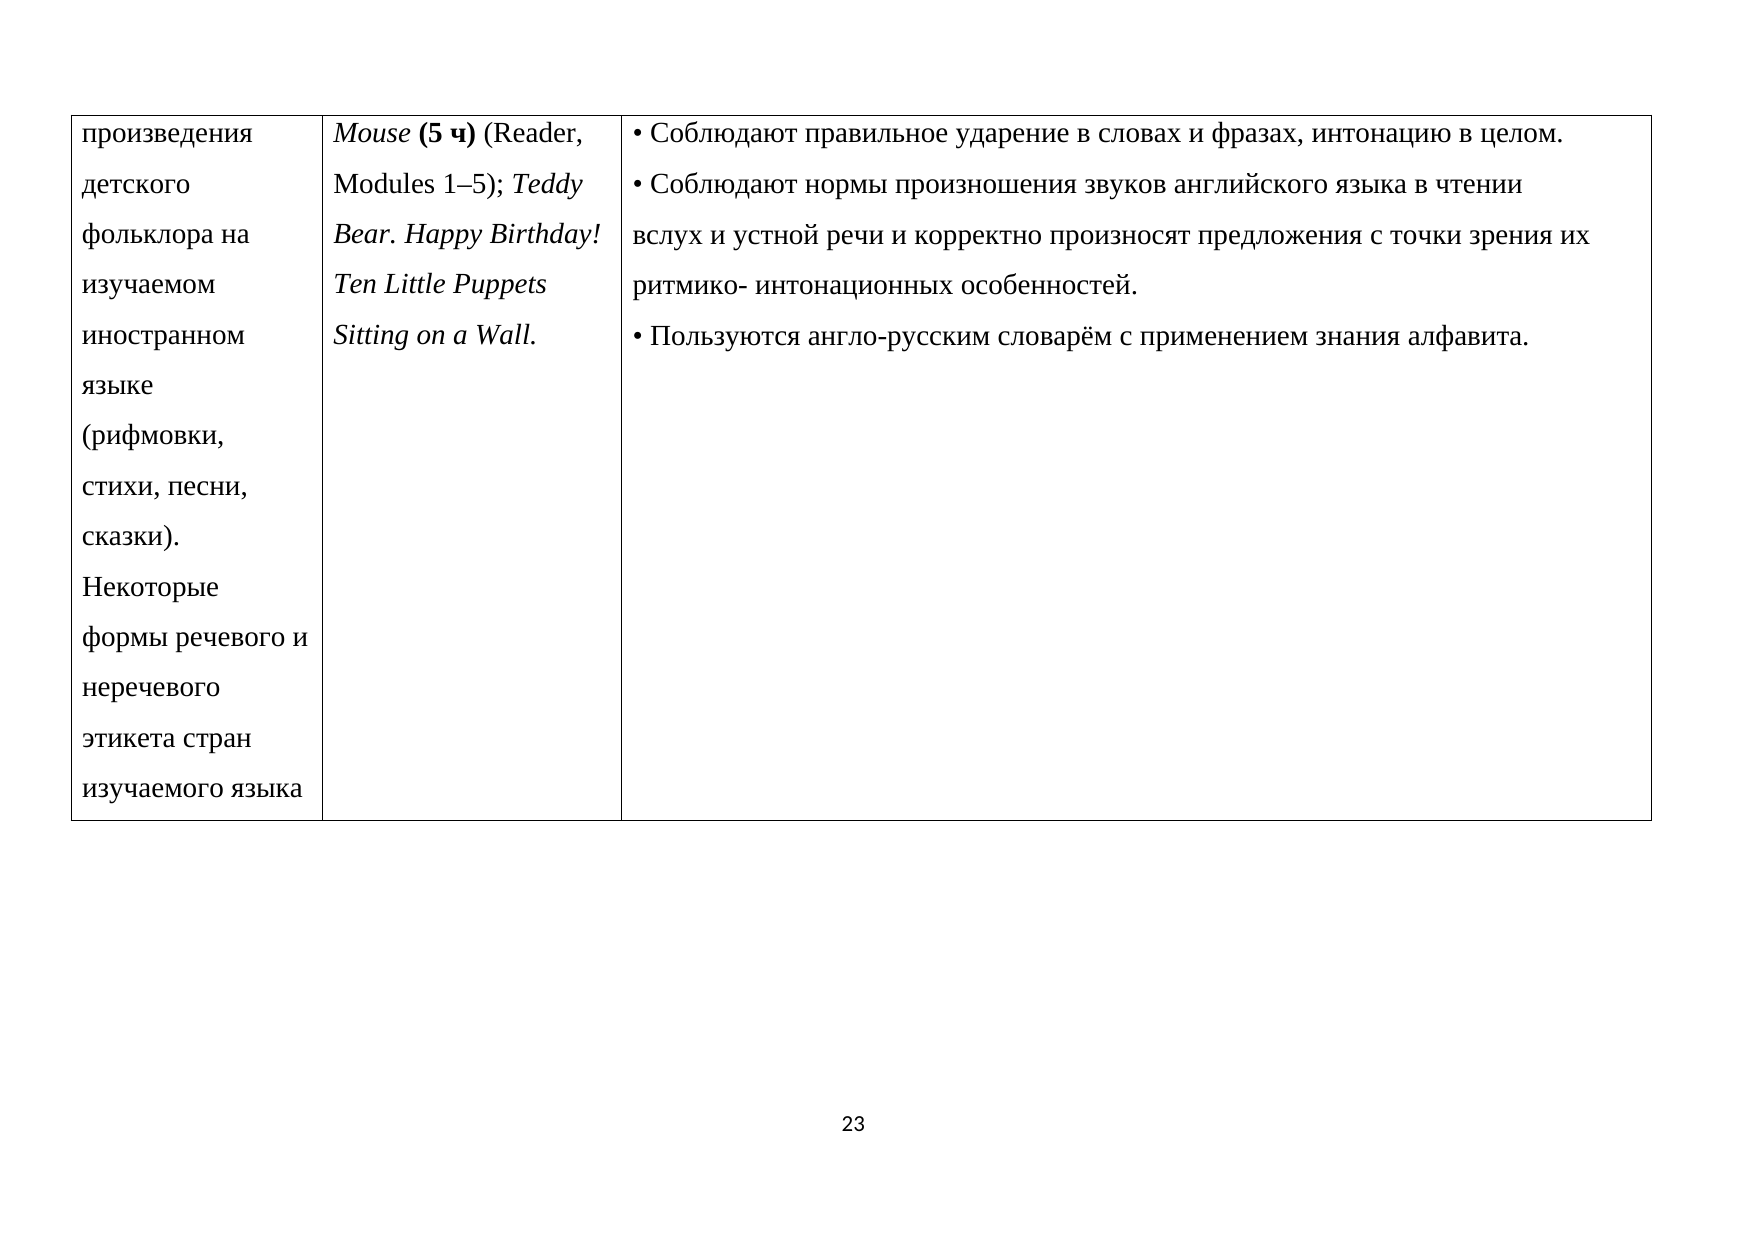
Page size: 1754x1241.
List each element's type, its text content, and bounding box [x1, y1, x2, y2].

table_cell Соблюдают правильное ударение в словах и фразах, интонацию в целом. Соблюдают нормы произношения звуков английского языка в чтении вслух и устной речи и корректно произносят предложения с точки зрения их ритмико- интонационных особенностей. Пользуются англо-русским словарём с применением знания алфавита. [622, 116, 1651, 820]
table_cell Mouse (5 ч) (Reader, Modules 1–5); Teddy Bear. Happy Birthday! Ten Little Puppets Sitting on a Wall. [323, 116, 621, 820]
table_cell произведения детского фольклора на изучаемом иностранном языке (рифмовки, стихи, песни, сказки). Некоторые формы речевого и неречевого этикета стран изучаемого языка в ряде ситуаций общения (во время совместной игры). (5 ч) [72, 116, 322, 820]
